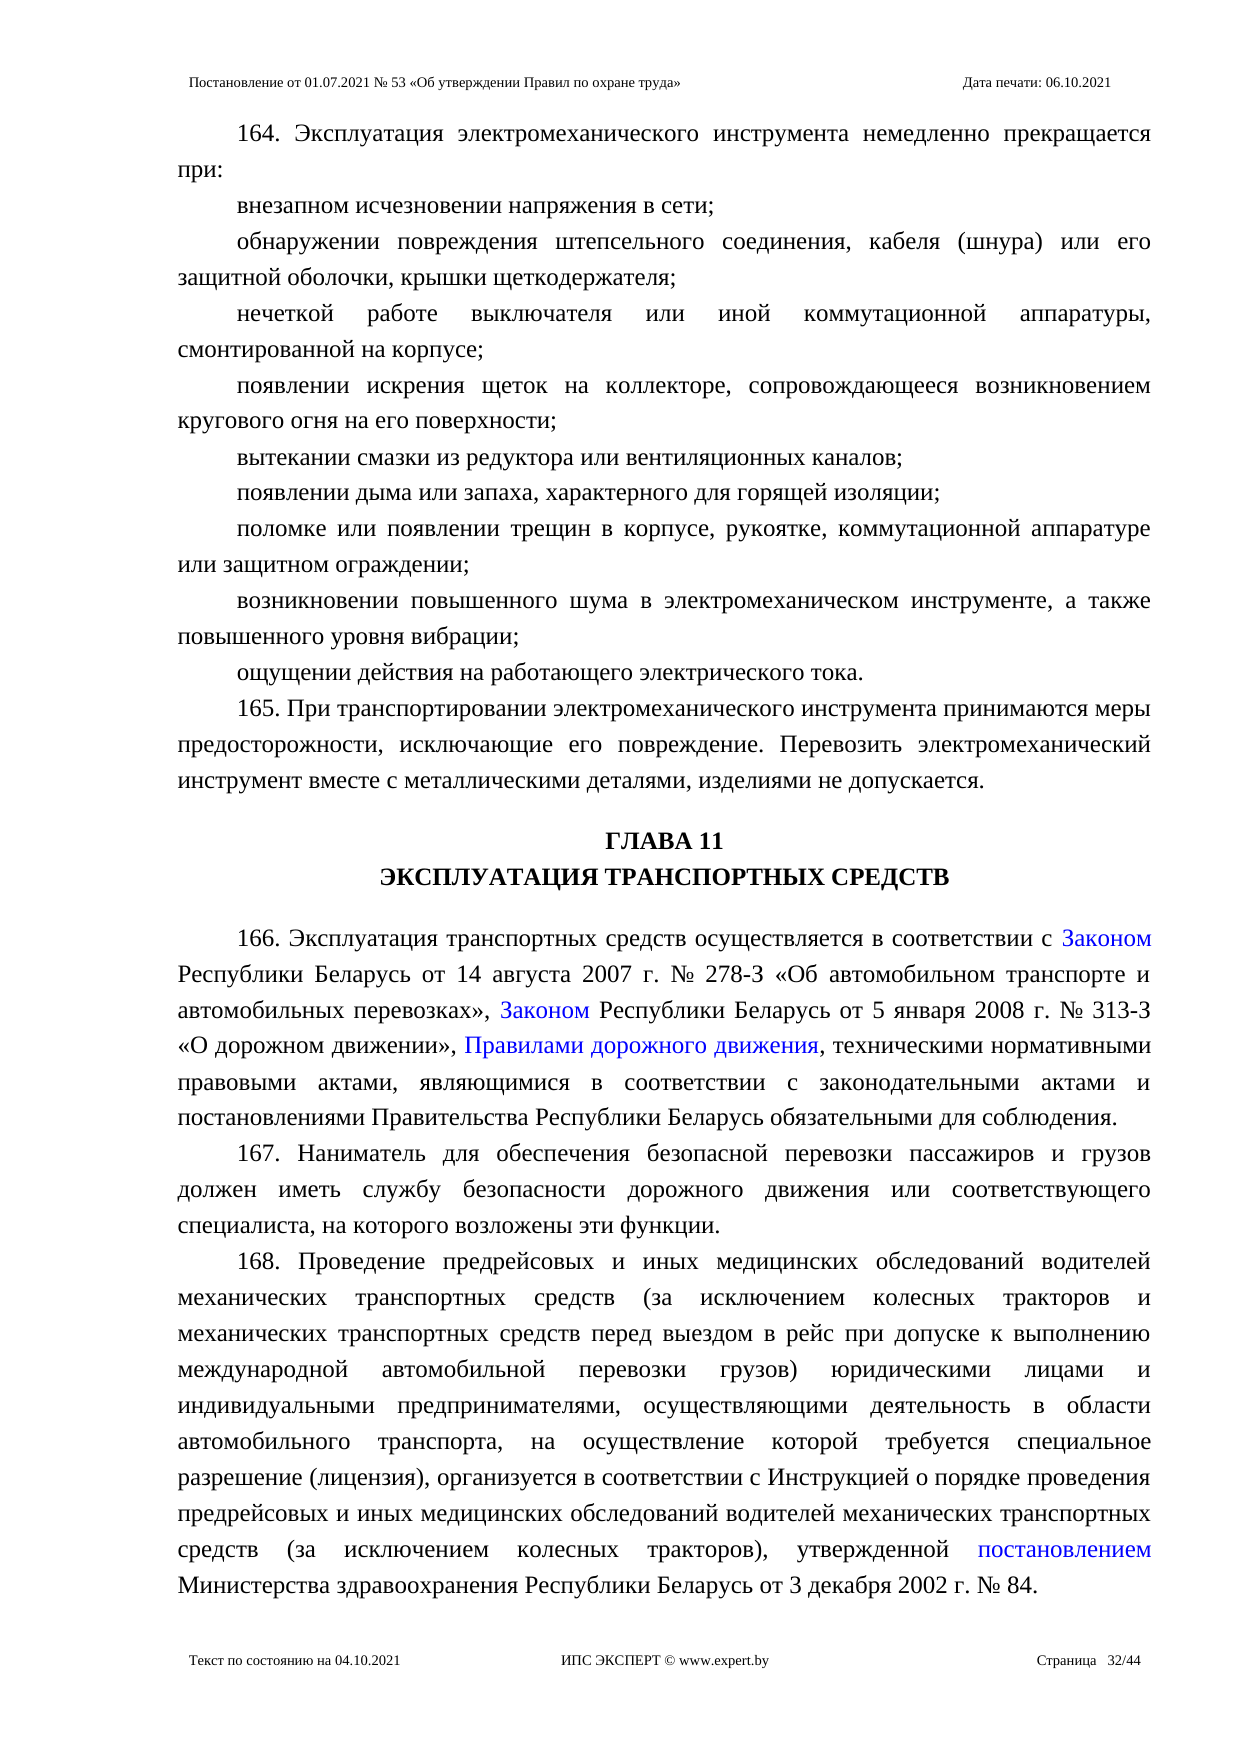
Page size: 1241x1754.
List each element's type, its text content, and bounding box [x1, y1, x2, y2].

text поломке или появлении трещин в корпусе, рукоятке, коммутационной аппаратуре или защитном ограждении; [177, 513, 1152, 578]
text ГЛАВА 11 ЭКСПЛУАТАЦИЯ ТРАНСПОРТНЫХ СРЕДСТВ [177, 826, 1152, 891]
text возникновении повышенного шума в электромеханическом инструменте, а также повышенного уровня вибрации; [177, 585, 1152, 650]
text появлении дыма или запаха, характерного для горящей изоляции; [177, 477, 1152, 506]
text 167. Наниматель для обеспечения безопасной перевозки пассажиров и грузов должен иметь службу безопасности дорожного движения или соответствующего специалиста, на которого возложены эти функции. [177, 1138, 1152, 1239]
text 168. Проведение предрейсовых и иных медицинских обследований водителей механических транспортных средств (за исключением колесных тракторов и механических транспортных средств перед выездом в рейс при допуске к выполнению международной автомобильной перевозки грузов) юридическими лицами и индивидуальными предпринимателями, осуществляющими деятельность в области автомобильного транспорта, на осуществление которой требуется специальное разрешение (лицензия), организуется в соответствии с Инструкцией о порядке проведения предрейсовых и иных медицинских обследований водителей механических транспортных средств (за исключением колесных тракторов), утвержденной постановлением Министерства здравоохранения Республики Беларусь от 3 декабря 2002 г. № 84. [177, 1246, 1152, 1598]
text 164. Эксплуатация электромеханического инструмента немедленно прекращается при: [177, 118, 1152, 183]
text 166. Эксплуатация транспортных средств осуществляется в соответствии с Законом Республики Беларусь от 14 августа 2007 г. № 278-З «Об автомобильном транспорте и автомобильных перевозках», Законом Республики Беларусь от 5 января 2008 г. № 313-З «О дорожном движении», Правилами дорожного движения, техническими нормативными правовыми актами, являющимися в соответствии с законодательными актами и постановлениями Правительства Республики Беларусь обязательными для соблюдения. [177, 923, 1152, 1131]
text появлении искрения щеток на коллекторе, сопровождающееся возникновением кругового огня на его поверхности; [177, 370, 1152, 434]
text ощущении действия на работающего электрического тока. [177, 657, 1152, 686]
text обнаружении повреждения штепсельного соединения, кабеля (шнура) или его защитной оболочки, крышки щеткодержателя; [177, 226, 1152, 291]
text вытекании смазки из редуктора или вентиляционных каналов; [177, 442, 1152, 470]
text внезапном исчезновении напряжения в сети; [177, 190, 1152, 219]
text нечеткой работе выключателя или иной коммутационной аппаратуры, смонтированной на корпусе; [177, 298, 1152, 362]
text 165. При транспортировании электромеханического инструмента принимаются меры предосторожности, исключающие его повреждение. Перевозить электромеханический инструмент вместе с металлическими деталями, изделиями не допускается. [177, 693, 1152, 794]
